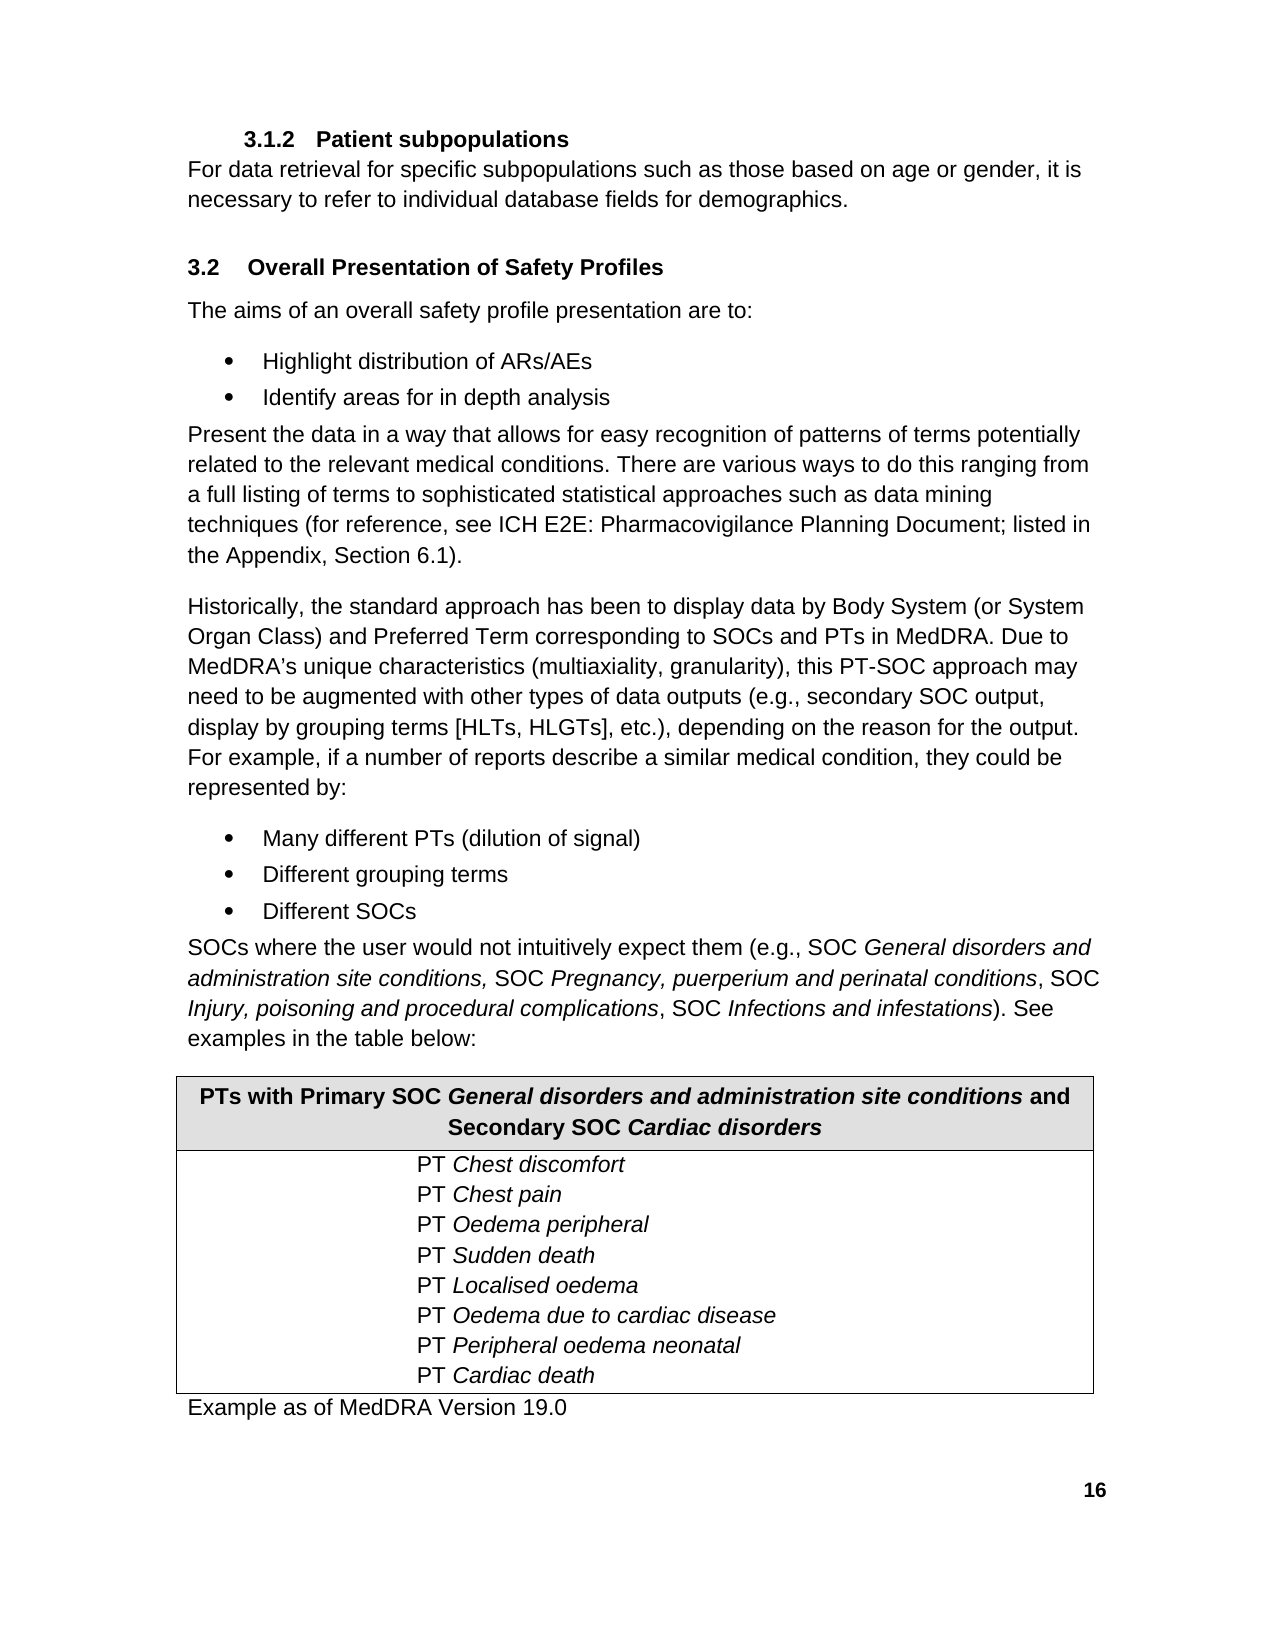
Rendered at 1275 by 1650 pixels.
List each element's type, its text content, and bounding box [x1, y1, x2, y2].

subtitle Patient subpopulations [244, 126, 1106, 152]
list Highlight distribution of ARs/AEs [225, 348, 1106, 374]
text The aims of an overall safety profile presentation are to: [187, 297, 1106, 323]
text Example as of MedDRA Version 19.0 [187, 1394, 1106, 1420]
table_cell PT Chest discomfort PT Chest pain PT Oedema peripheral PT Sudden death PT Localised oedema PT Oedema due to cardiac disease PT Peripheral oedema neonatal PT Cardiac death [177, 1151, 1093, 1393]
list Different grouping terms [225, 861, 1106, 888]
text For data retrieval for specific subpopulations such as those based on age or gender, it is necessary to refer to individual database fields for demographics. [187, 156, 1106, 213]
list Identify areas for in depth analysis [225, 384, 1106, 411]
list Different SOCs [225, 898, 1106, 924]
subtitle Overall Presentation of Safety Profiles [187, 254, 1106, 281]
text SOCs where the user would not intuitively expect them (e.g., SOC General disorders and administration site conditions, SOC Pregnancy, puerperium and perinatal conditions, SOC Injury, poisoning and procedural complications, SOC Infections and infestations). See examples in the table below: [187, 934, 1106, 1051]
text Present the data in a way that allows for easy recognition of patterns of terms potentially related to the relevant medical conditions. There are various ways to do this ranging from a full listing of terms to sophisticated statistical approaches such as data mining techniques (for reference, see ICH E2E: Pharmacovigilance Planning Document; listed in the Appendix, Section 6.1). [187, 421, 1106, 568]
list Many different PTs (dilution of signal) [225, 825, 1106, 851]
text Historically, the standard approach has been to display data by Body System (or System Organ Class) and Preferred Term corresponding to SOCs and PTs in MedDRA. Due to MedDRA’s unique characteristics (multiaxiality, granularity), this PT-SOC approach may need to be augmented with other types of data outputs (e.g., secondary SOC output, display by grouping terms [HLTs, HLGTs], etc.), depending on the reason for the output. For example, if a number of reports describe a similar medical condition, they could be represented by: [187, 593, 1106, 800]
table_header PTs with Primary SOC General disorders and administration site conditions and Secondary SOC Cardiac disorders [177, 1077, 1093, 1150]
